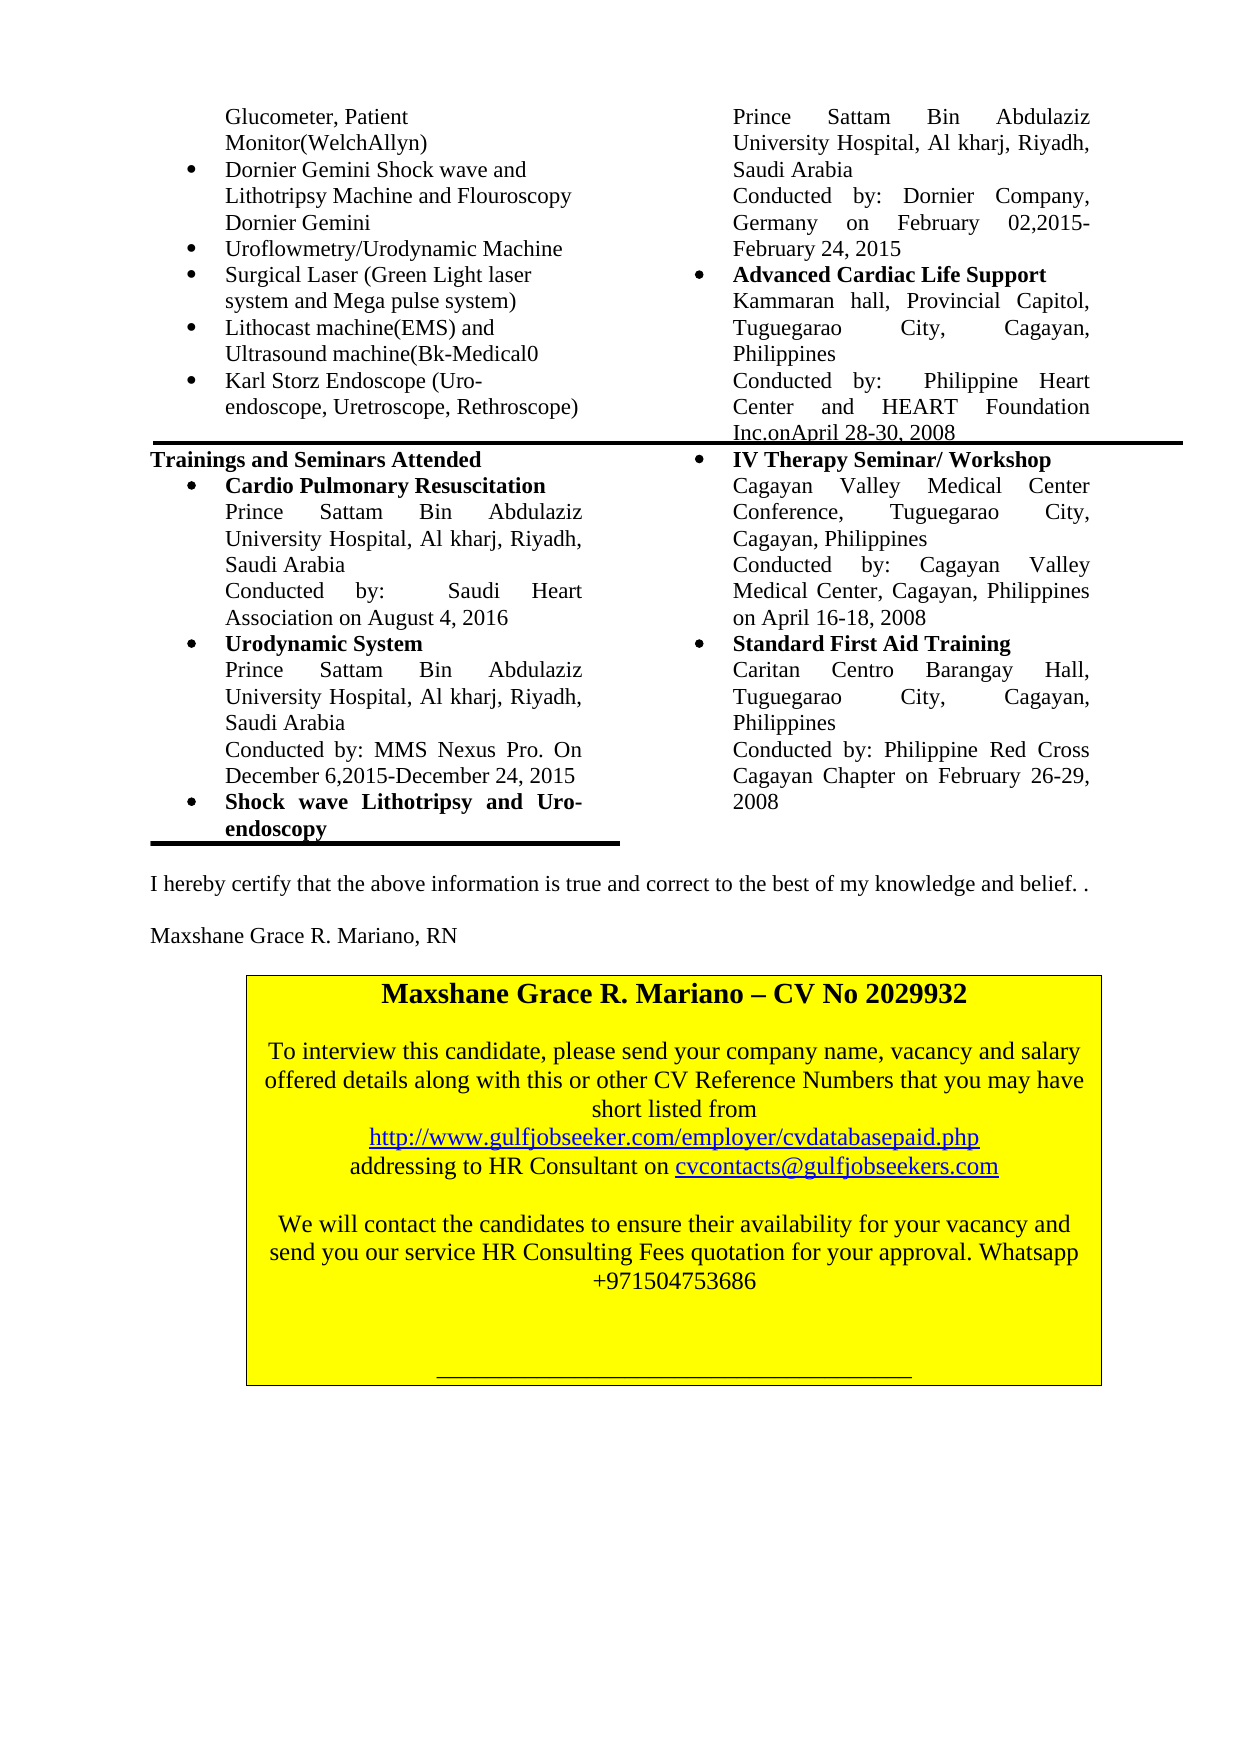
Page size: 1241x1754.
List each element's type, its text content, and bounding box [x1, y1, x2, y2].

list Surgical Laser (Green Light laser system and Mega pulse system) [187, 261, 583, 314]
text Maxshane Grace R. Mariano, RN [150, 922, 583, 949]
list Shock wave Lithotripsy and Uro-endoscopy [187, 788, 583, 841]
list Karl Storz Endoscope (Uro-endoscope, Uretroscope, Rethroscope) [187, 367, 583, 419]
text I hereby certify that the above information is true and correct to the best of my knowledge and belief. . [150, 870, 1090, 896]
list Conducted by: MMS Nexus Pro. On December 6,2015-December 24, 2015 [225, 736, 583, 788]
list Urodynamic System [187, 630, 583, 657]
list Dornier Gemini Shock wave and Lithotripsy Machine and Flouroscopy Dornier Gemini [187, 156, 583, 235]
picture [150, 841, 620, 846]
list Cagayan Valley Medical Center Conference, Tuguegarao City, Cagayan, Philippines [733, 472, 1090, 551]
list Lithocast machine(EMS) and Ultrasound machine(Bk-Medical0 [187, 314, 583, 367]
list Advanced Cardiac Life Support [695, 261, 1090, 288]
table_header Maxshane Grace R. Mariano – CV No 2029932 To interview this candidate, please send your company name, vacancy and salary offered details along with this or other CV Reference Numbers that you may have short listed from http://www.gulfjobseeker.com/employer/cvdatabasepaid.php addressing to HR Consultant on cvcontacts@gulfjobseekers.com We will contact the candidates to ensure their availability for your vacancy and send you our service HR Consulting Fees quotation for your approval. Whatsapp +971504753686 ______________________________________ [247, 976, 1101, 1385]
list Uroflowmetry/Urodynamic Machine [187, 235, 583, 261]
text Trainings and Seminars Attended [150, 446, 583, 472]
list Conducted by: Dornier Company, Germany on February 02,2015-February 24, 2015 [733, 182, 1090, 261]
list Prince Sattam Bin Abdulaziz University Hospital, Al kharj, Riyadh, Saudi Arabia [225, 498, 583, 577]
list Conducted by: Philippine Heart Center and HEART Foundation Inc.onApril 28-30, 2008 [733, 367, 1090, 441]
list Prince Sattam Bin Abdulaziz University Hospital, Al kharj, Riyadh, Saudi Arabia [733, 103, 1090, 182]
list Conducted by: Saudi Heart Association on August 4, 2016 [225, 577, 583, 630]
list Cardio Pulmonary Resuscitation [187, 472, 583, 498]
list Standard First Aid Training [695, 630, 1090, 657]
list Kammaran hall, Provincial Capitol, Tuguegarao City, Cagayan, Philippines [733, 288, 1090, 367]
list Caritan Centro Barangay Hall, Tuguegarao City, Cagayan, Philippines [733, 657, 1090, 736]
list Conducted by: Philippine Red Cross Cagayan Chapter on February 26-29, 2008 [733, 736, 1090, 815]
list Prince Sattam Bin Abdulaziz University Hospital, Al kharj, Riyadh, Saudi Arabia [225, 657, 583, 736]
list IV Therapy Seminar/ Workshop [695, 446, 1090, 472]
list Conducted by: Cagayan Valley Medical Center, Cagayan, Philippines on April 16-18, 2008 [733, 551, 1090, 630]
